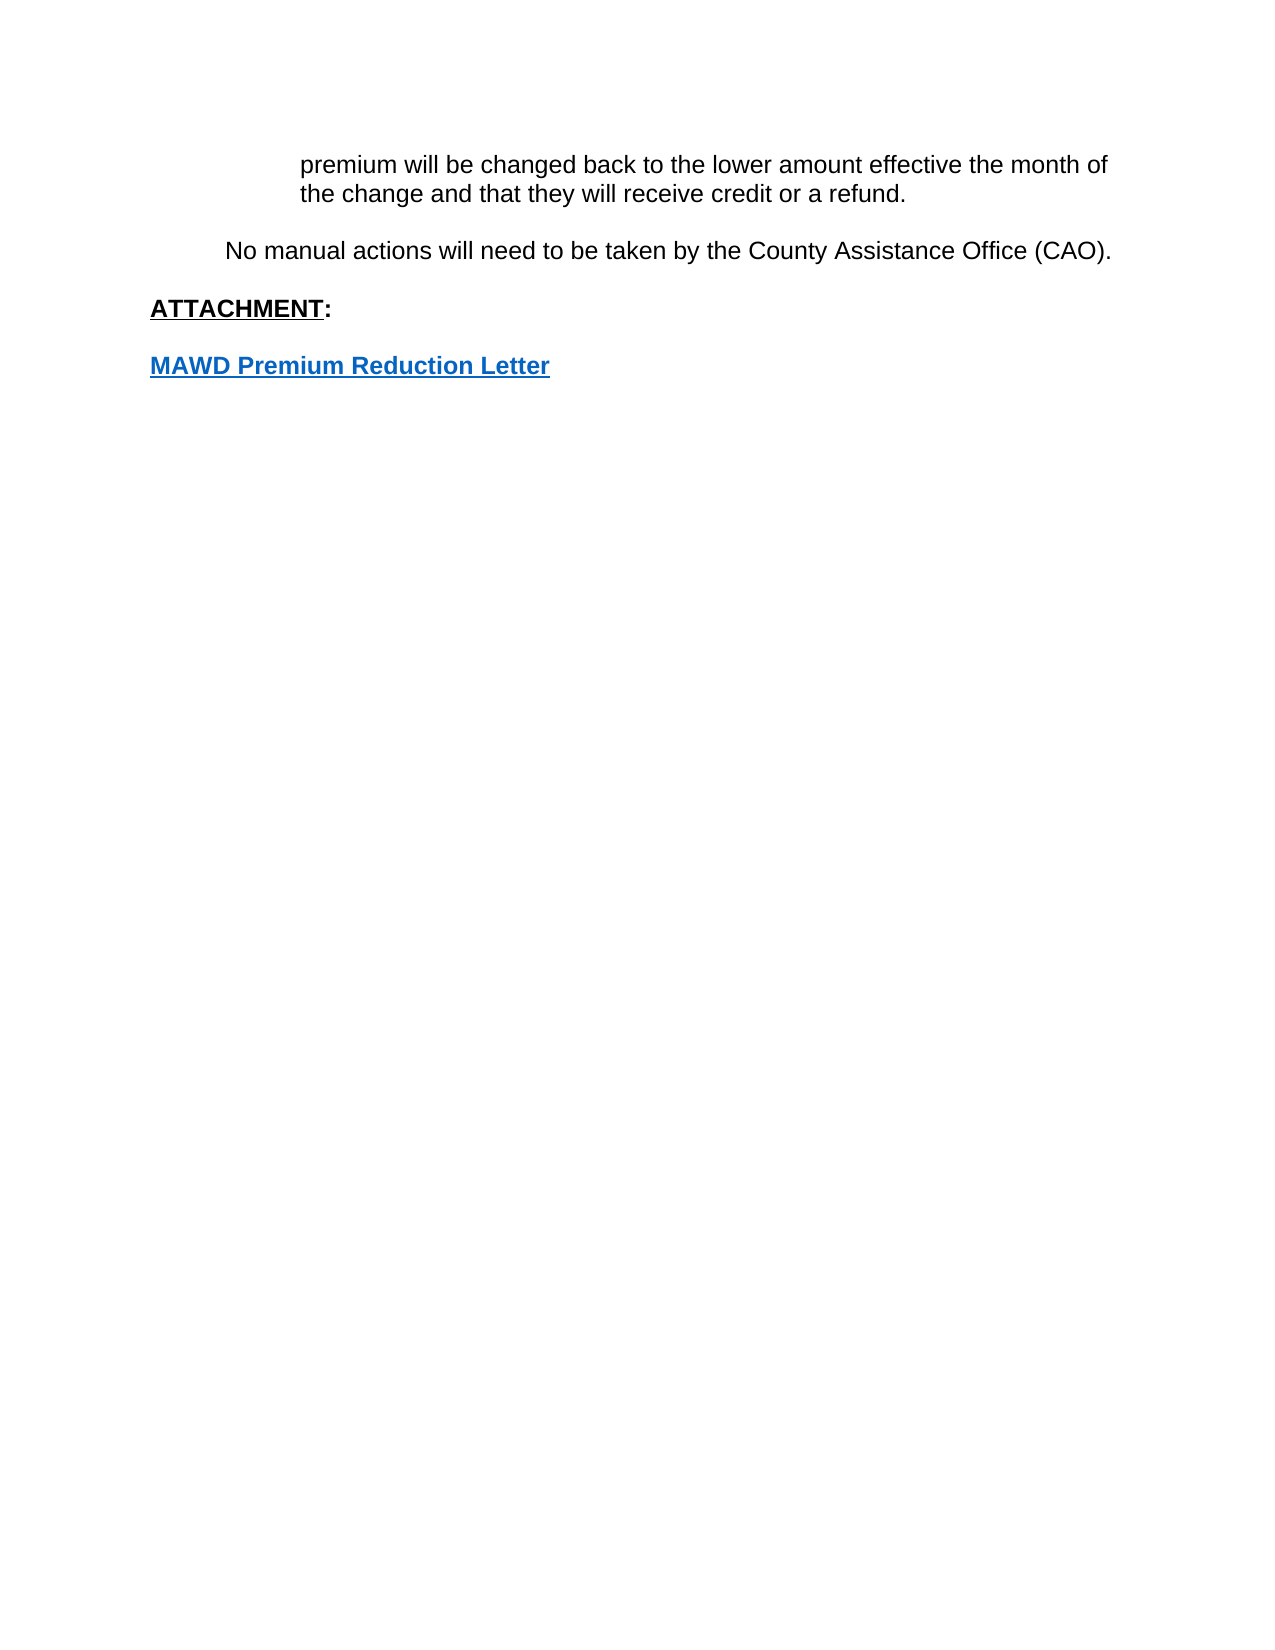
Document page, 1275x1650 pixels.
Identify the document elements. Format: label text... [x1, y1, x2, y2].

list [225, 150, 1125, 207]
text MAWD Premium Reduction Letter [150, 351, 1125, 380]
text No manual actions will need to be taken by the County Assistance Office (CAO). [150, 236, 1125, 265]
text ATTACHMENT: [150, 294, 1125, 322]
